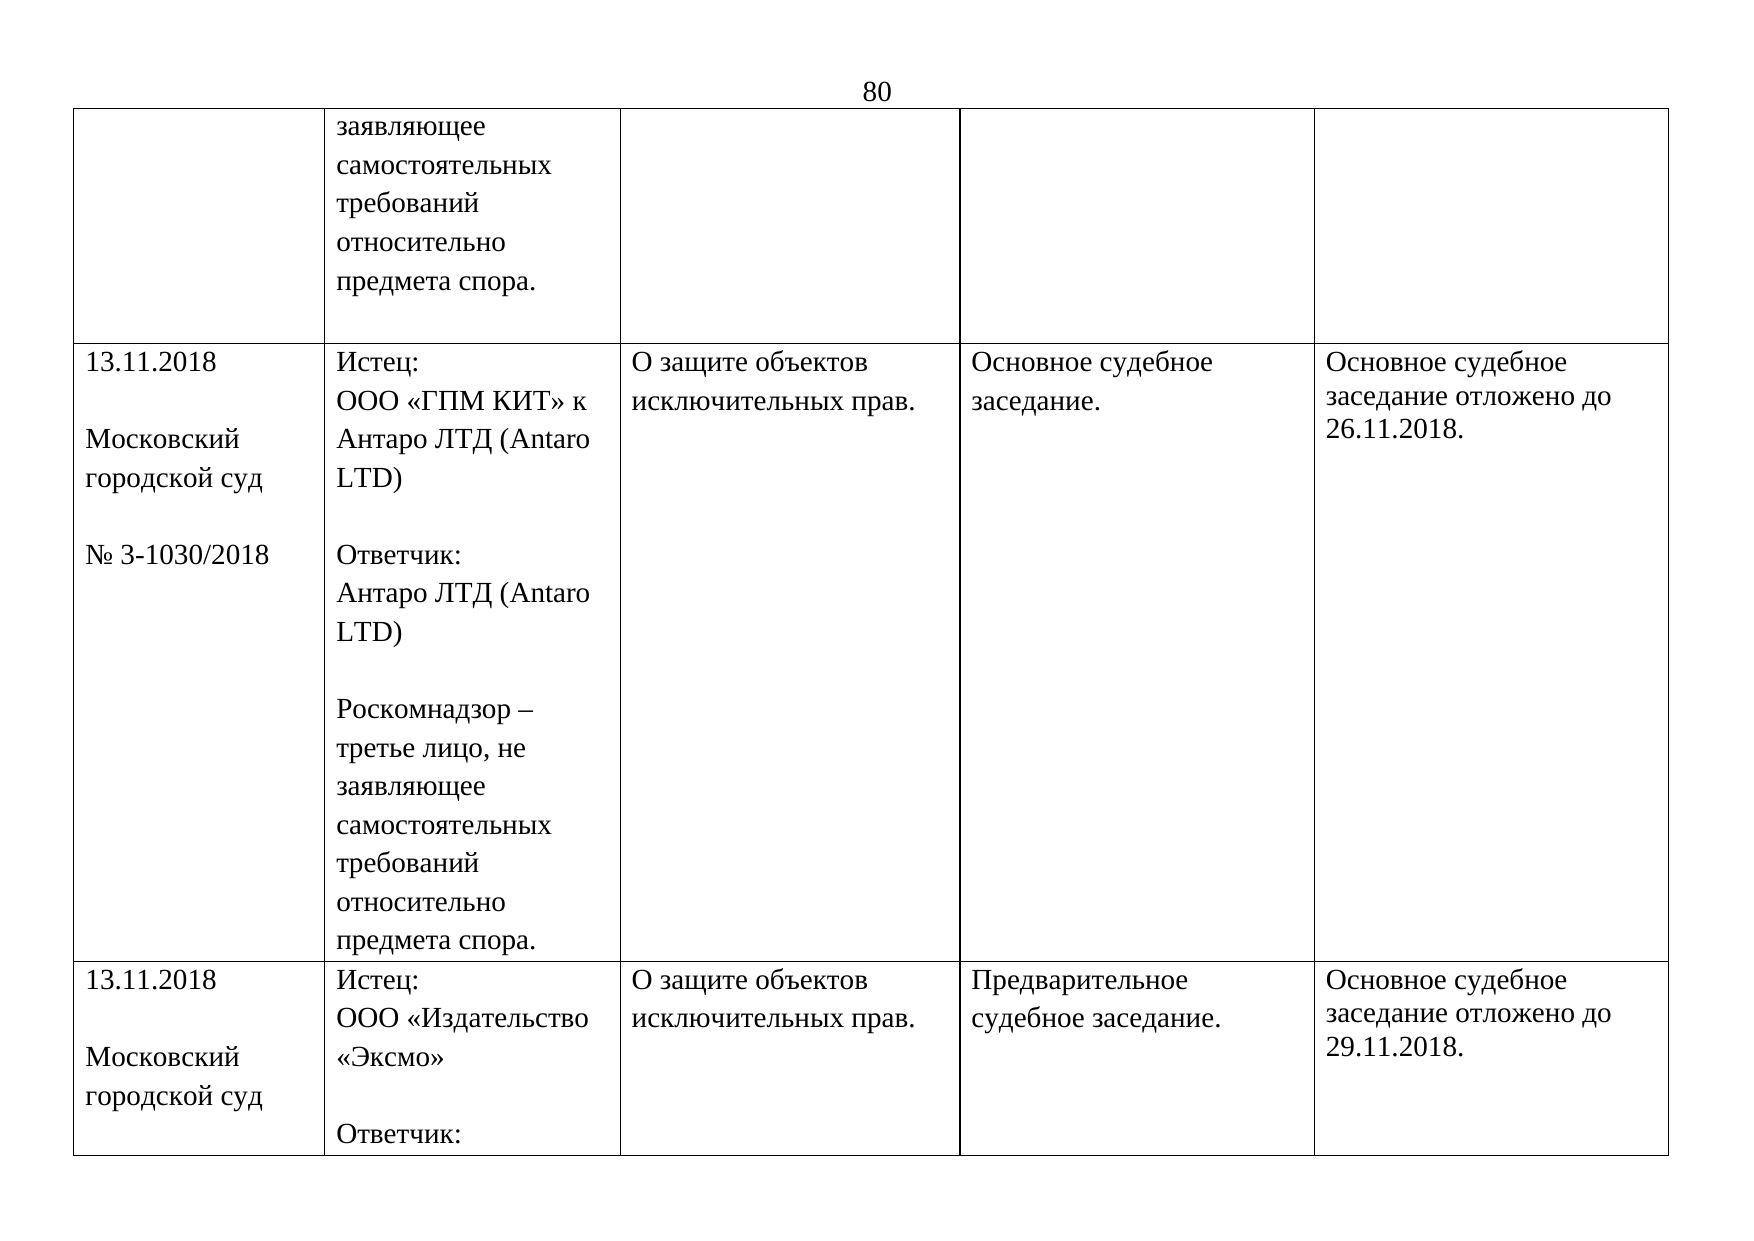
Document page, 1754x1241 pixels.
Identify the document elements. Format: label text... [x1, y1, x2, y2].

table_cell 13.11.2018 Московский городской суд № 3-1030/2018 [74, 344, 324, 961]
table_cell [325, 962, 620, 1155]
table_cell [961, 962, 1314, 1155]
table_cell Основное судебное заседание. [961, 344, 1314, 961]
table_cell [1315, 962, 1668, 1155]
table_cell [325, 109, 620, 343]
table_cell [1315, 109, 1668, 343]
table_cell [621, 962, 959, 1155]
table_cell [621, 109, 959, 343]
table_cell Основное судебное заседание отложено до 26.11.2018. [1315, 344, 1668, 961]
table_cell Истец: ООО «ГПМ КИТ» к Антаро ЛТД (Antaro LTD) Ответчик: Антаро ЛТД (Antaro LTD) Роскомнадзор – третье лицо, не заявляющее самостоятельных требований относительно предмета спора. [325, 344, 620, 961]
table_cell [74, 109, 324, 343]
table_cell О защите объектов исключительных прав. [621, 344, 959, 961]
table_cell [961, 109, 1314, 343]
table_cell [74, 962, 324, 1155]
